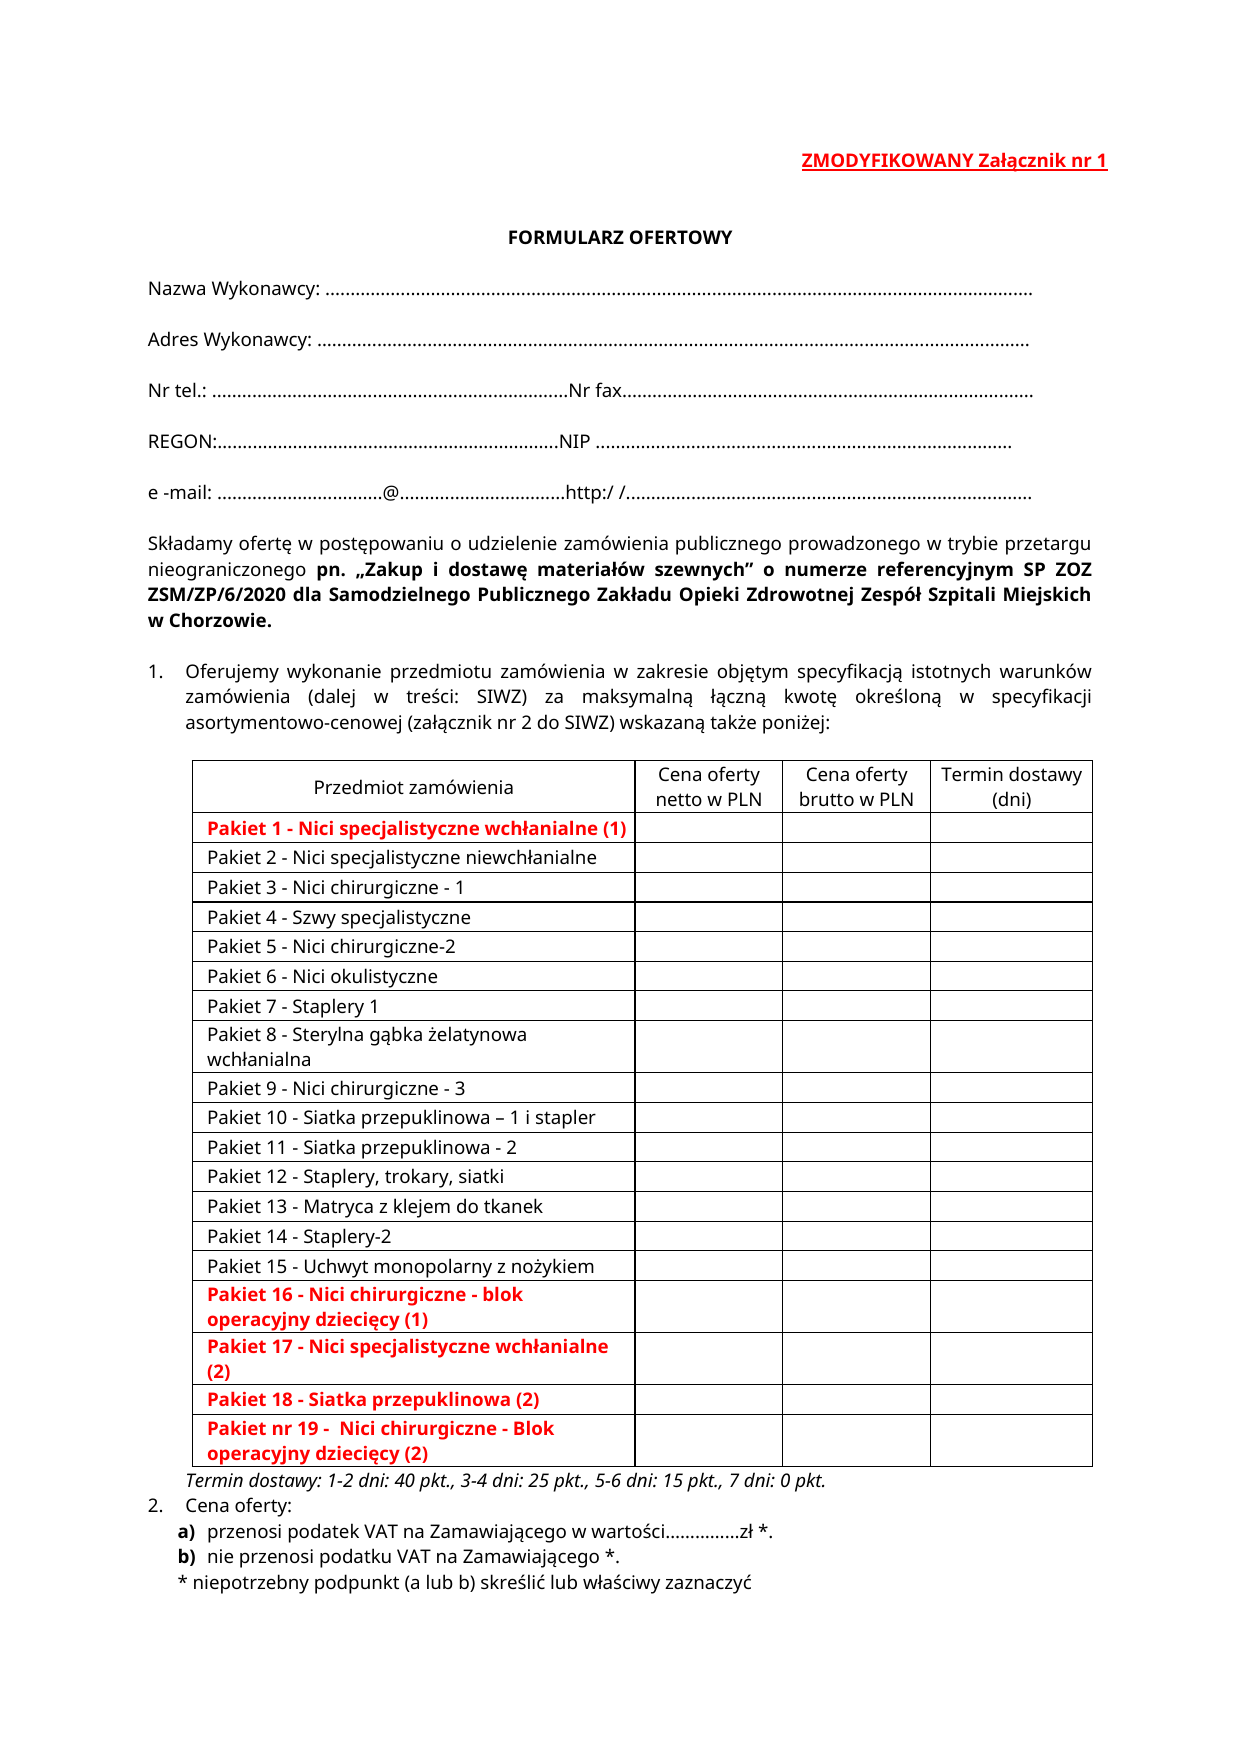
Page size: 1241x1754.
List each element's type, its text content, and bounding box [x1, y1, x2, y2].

table_cell [931, 1251, 1092, 1280]
list nie przenosi podatku VAT na Zamawiającego *. [177, 1543, 1107, 1569]
table_cell [931, 1333, 1092, 1384]
table_cell Pakiet 11 - Siatka przepuklinowa - 2 [193, 1133, 634, 1161]
list REGON:….................................................................NIP ................................................................................... [148, 428, 1092, 454]
table_cell [636, 991, 782, 1020]
table_cell Pakiet 1 - Nici specjalistyczne wchłanialne (1) [193, 813, 634, 842]
table_header Cena oferty netto w PLN [636, 761, 782, 812]
table_cell [783, 1162, 930, 1191]
list e -mail: .................................@.................................http:/ /................................................................................. [148, 479, 1092, 505]
table_cell Pakiet 5 - Nici chirurgiczne-2 [193, 932, 634, 961]
table_cell [931, 932, 1092, 961]
table_cell Pakiet 17 - Nici specjalistyczne wchłanialne (2) [193, 1333, 634, 1384]
table_cell [783, 932, 930, 961]
table_cell [636, 932, 782, 961]
table_header Przedmiot zamówienia [193, 761, 634, 812]
table_cell [783, 1073, 930, 1102]
table_cell [636, 1222, 782, 1250]
list Oferujemy wykonanie przedmiotu zamówienia w zakresie objętym specyfikacją istotnych warunków zamówienia (dalej w treści: SIWZ) za maksymalną łączną kwotę określoną w specyfikacji asortymentowo-cenowej (załącznik nr 2 do SIWZ) wskazaną także poniżej: [148, 658, 1092, 735]
table_cell [931, 962, 1092, 990]
table_cell [783, 903, 930, 931]
table_header Cena oferty brutto w PLN [783, 761, 930, 812]
table_cell [783, 843, 930, 872]
table_cell Pakiet 10 - Siatka przepuklinowa – 1 i stapler [193, 1103, 634, 1132]
table_cell Pakiet 7 - Staplery 1 [193, 991, 634, 1020]
list Adres Wykonawcy: …........................................................................................................................................... [148, 326, 1092, 352]
table_cell [931, 1192, 1092, 1221]
list Składamy ofertę w postępowaniu o udzielenie zamówienia publicznego prowadzonego w trybie przetargu nieograniczonego pn. „Zakup i dostawę materiałów szewnych” o numerze referencyjnym SP ZOZ ZSM/ZP/6/2020 dla Samodzielnego Publicznego Zakładu Opieki Zdrowotnej Zespół Szpitali Miejskich w Chorzowie. [148, 531, 1092, 633]
table_cell [636, 1103, 782, 1132]
table_cell Pakiet 18 - Siatka przepuklinowa (2) [193, 1385, 634, 1414]
table_cell [636, 1073, 782, 1102]
table_cell [783, 1281, 930, 1332]
table_cell Pakiet nr 19 - Nici chirurgiczne - Blok operacyjny dziecięcy (2) [193, 1415, 634, 1466]
table_cell [931, 843, 1092, 872]
table_cell [636, 843, 782, 872]
table_cell Pakiet 3 - Nici chirurgiczne - 1 [193, 873, 634, 901]
table_cell [783, 873, 930, 901]
list Nazwa Wykonawcy: ............................................................................................................................................. [148, 275, 1092, 301]
table_cell [783, 1385, 930, 1414]
table_cell [636, 903, 782, 931]
table_cell Pakiet 9 - Nici chirurgiczne - 3 [193, 1073, 634, 1102]
text * niepotrzebny podpunkt (a lub b) skreślić lub właściwy zaznaczyć [177, 1569, 1092, 1594]
table_cell [783, 1251, 930, 1280]
text ZMODYFIKOWANY Załącznik nr 1 [207, 148, 1107, 173]
table_cell [783, 1222, 930, 1250]
table_cell [636, 1162, 782, 1191]
table_cell [636, 1333, 782, 1384]
table_cell Pakiet 15 - Uchwyt monopolarny z nożykiem [193, 1251, 634, 1280]
table_cell [931, 1021, 1092, 1072]
table_cell [783, 1192, 930, 1221]
table_cell [783, 962, 930, 990]
table_cell [931, 1385, 1092, 1414]
table_cell [931, 873, 1092, 901]
table_header Termin dostawy (dni) [931, 761, 1092, 812]
table_cell [636, 1251, 782, 1280]
table_cell Pakiet 6 - Nici okulistyczne [193, 962, 634, 990]
text FORMULARZ OFERTOWY [148, 224, 1092, 250]
list Cena oferty: [148, 1492, 1092, 1518]
table_cell [783, 1415, 930, 1466]
table_cell [636, 1281, 782, 1332]
text Termin dostawy: 1-2 dni: 40 pkt., 3-4 dni: 25 pkt., 5-6 dni: 15 pkt., 7 dni: 0 pkt. [185, 1467, 1092, 1492]
table_cell Pakiet 2 - Nici specjalistyczne niewchłanialne [193, 843, 634, 872]
table_cell [783, 1021, 930, 1072]
table_cell [931, 991, 1092, 1020]
table_cell [636, 1192, 782, 1221]
table_cell [931, 1281, 1092, 1332]
table_cell [931, 1073, 1092, 1102]
table_cell [783, 1333, 930, 1384]
table_cell Pakiet 13 - Matryca z klejem do tkanek [193, 1192, 634, 1221]
table_cell [636, 1133, 782, 1161]
table_cell [636, 1415, 782, 1466]
table_cell Pakiet 12 - Staplery, trokary, siatki [193, 1162, 634, 1191]
table_cell [783, 1103, 930, 1132]
table_cell Pakiet 8 - Sterylna gąbka żelatynowa wchłanialna [193, 1021, 634, 1072]
table_cell [636, 873, 782, 901]
table_cell [931, 1222, 1092, 1250]
table_cell [783, 991, 930, 1020]
table_cell [931, 813, 1092, 842]
table_cell [931, 1415, 1092, 1466]
table_cell [931, 1162, 1092, 1191]
table_cell [931, 1103, 1092, 1132]
table_cell Pakiet 16 - Nici chirurgiczne - blok operacyjny dziecięcy (1) [193, 1281, 634, 1332]
table_cell Pakiet 4 - Szwy specjalistyczne [193, 903, 634, 931]
table_cell [636, 1385, 782, 1414]
table_cell [931, 1133, 1092, 1161]
table_cell [636, 962, 782, 990]
list Nr tel.: .......................................................................Nr fax.................................................................................. [148, 377, 1092, 403]
table_cell [931, 903, 1092, 931]
table_cell Pakiet 14 - Staplery-2 [193, 1222, 634, 1250]
table_cell [783, 1133, 930, 1161]
table_cell [636, 813, 782, 842]
table_cell [783, 813, 930, 842]
list przenosi podatek VAT na Zamawiającego w wartości……………zł *. [177, 1518, 1107, 1543]
table_cell [636, 1021, 782, 1072]
